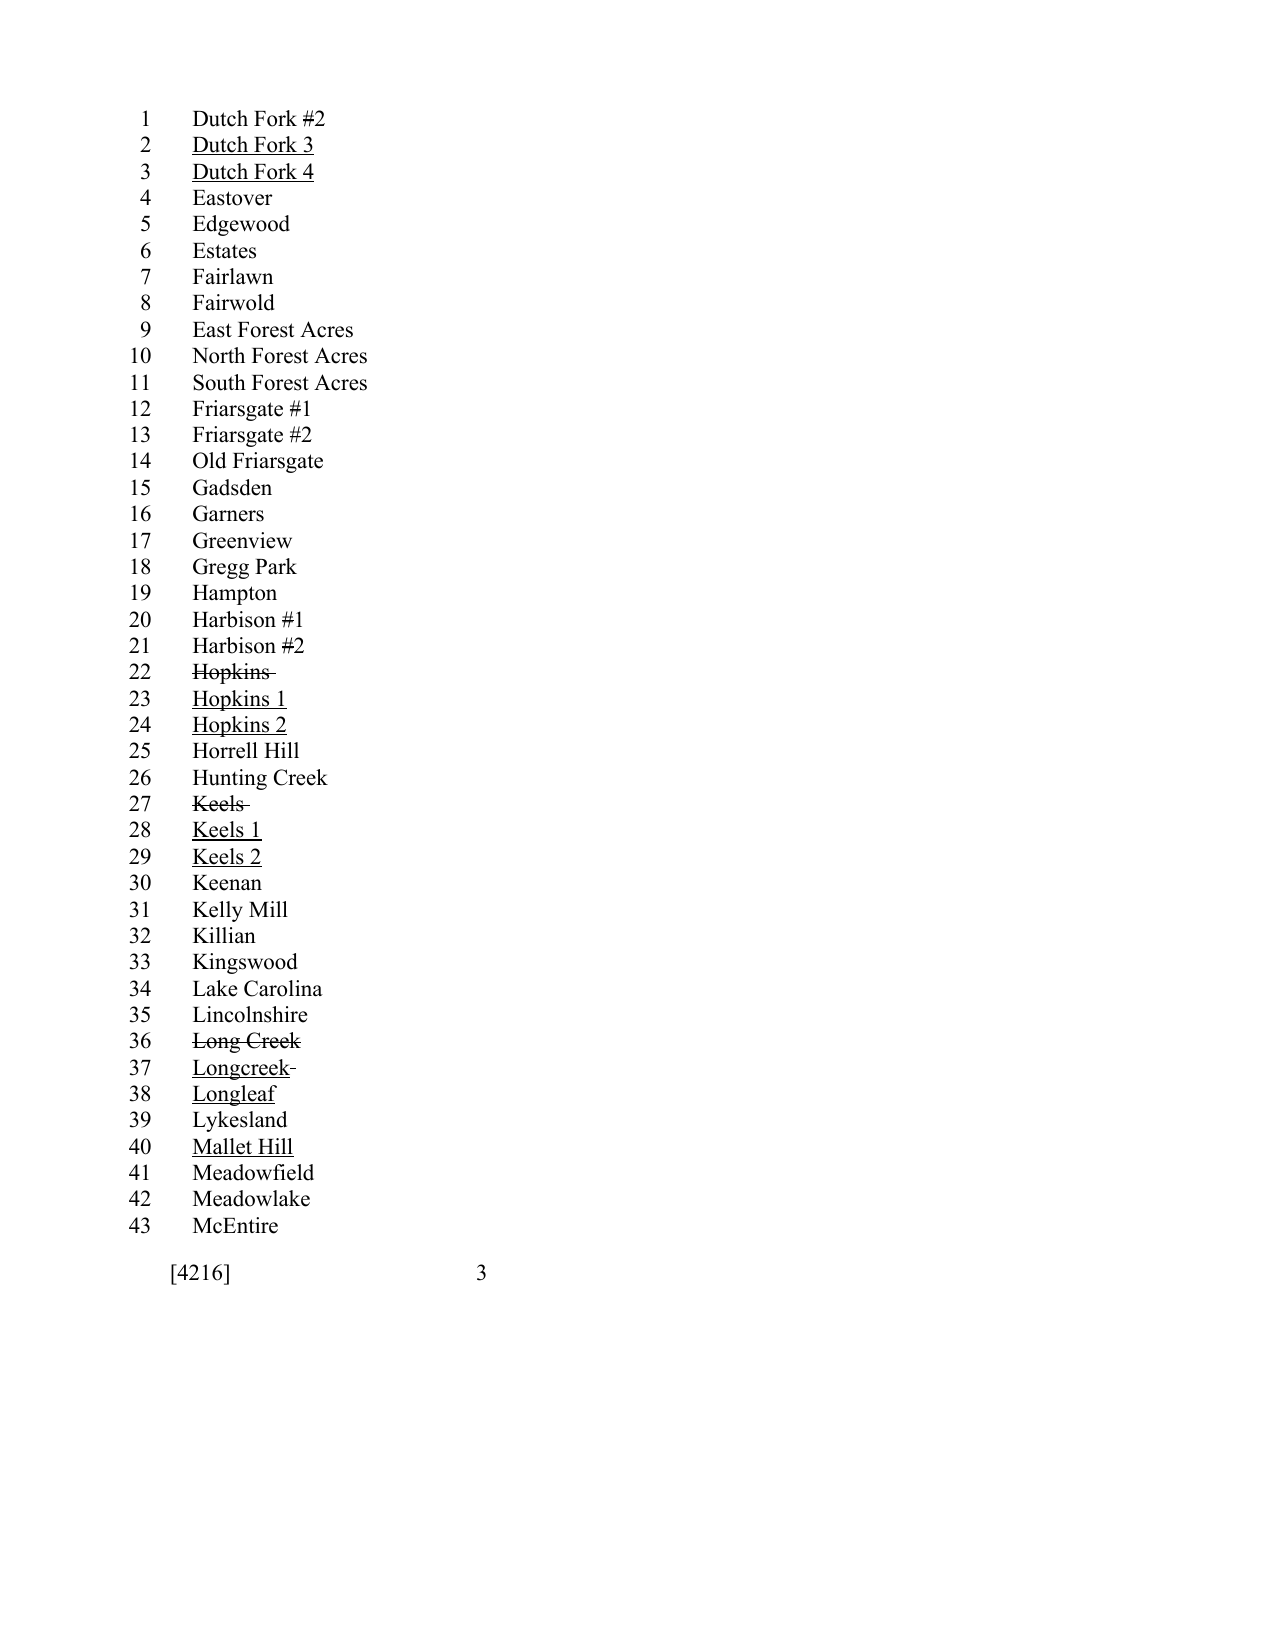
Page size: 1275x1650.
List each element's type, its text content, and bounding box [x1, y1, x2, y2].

text Friarsgate #1 [169, 395, 787, 421]
text Hopkins 1 [169, 685, 787, 711]
text Harbison #2 [169, 632, 787, 658]
text Hunting Creek [169, 764, 787, 790]
text Fairlawn [169, 263, 787, 289]
text Harbison #1 [169, 606, 787, 632]
text Garners [169, 500, 787, 527]
text South Forest Acres [169, 368, 787, 395]
text Keenan [169, 869, 787, 896]
text Friarsgate #2 [169, 421, 787, 448]
text Horrell Hill [169, 737, 787, 764]
text Kingswood [169, 948, 787, 975]
text Longleaf [169, 1080, 787, 1106]
text Dutch Fork 3 [169, 131, 787, 158]
text Gregg Park [169, 553, 787, 579]
text Longcreek [169, 1054, 787, 1080]
text Lake Carolina [169, 975, 787, 1001]
text Eastover [169, 184, 787, 210]
text Hopkins [169, 658, 787, 685]
text Lincolnshire [169, 1001, 787, 1027]
text Meadowfield [169, 1159, 787, 1186]
text Gadsden [169, 474, 787, 500]
text Keels 2 [169, 843, 787, 869]
text Keels [169, 790, 787, 817]
text McEntire [169, 1212, 787, 1238]
text Estates [169, 237, 787, 263]
text Kelly Mill [169, 896, 787, 922]
text Greenview [169, 527, 787, 553]
text Meadowlake [169, 1186, 787, 1212]
text Fairwold [169, 289, 787, 316]
text Keels 1 [169, 817, 787, 843]
text Hampton [169, 579, 787, 606]
text Dutch Fork #2 [169, 105, 787, 131]
text Edgewood [169, 210, 787, 237]
text East Forest Acres [169, 316, 787, 342]
text Long Creek [169, 1027, 787, 1054]
text Old Friarsgate [169, 448, 787, 474]
text Lykesland [169, 1106, 787, 1133]
text North Forest Acres [169, 342, 787, 368]
text Mallet Hill [169, 1133, 787, 1159]
text Hopkins 2 [169, 711, 787, 737]
text Dutch Fork 4 [169, 158, 787, 184]
text Killian [169, 922, 787, 948]
